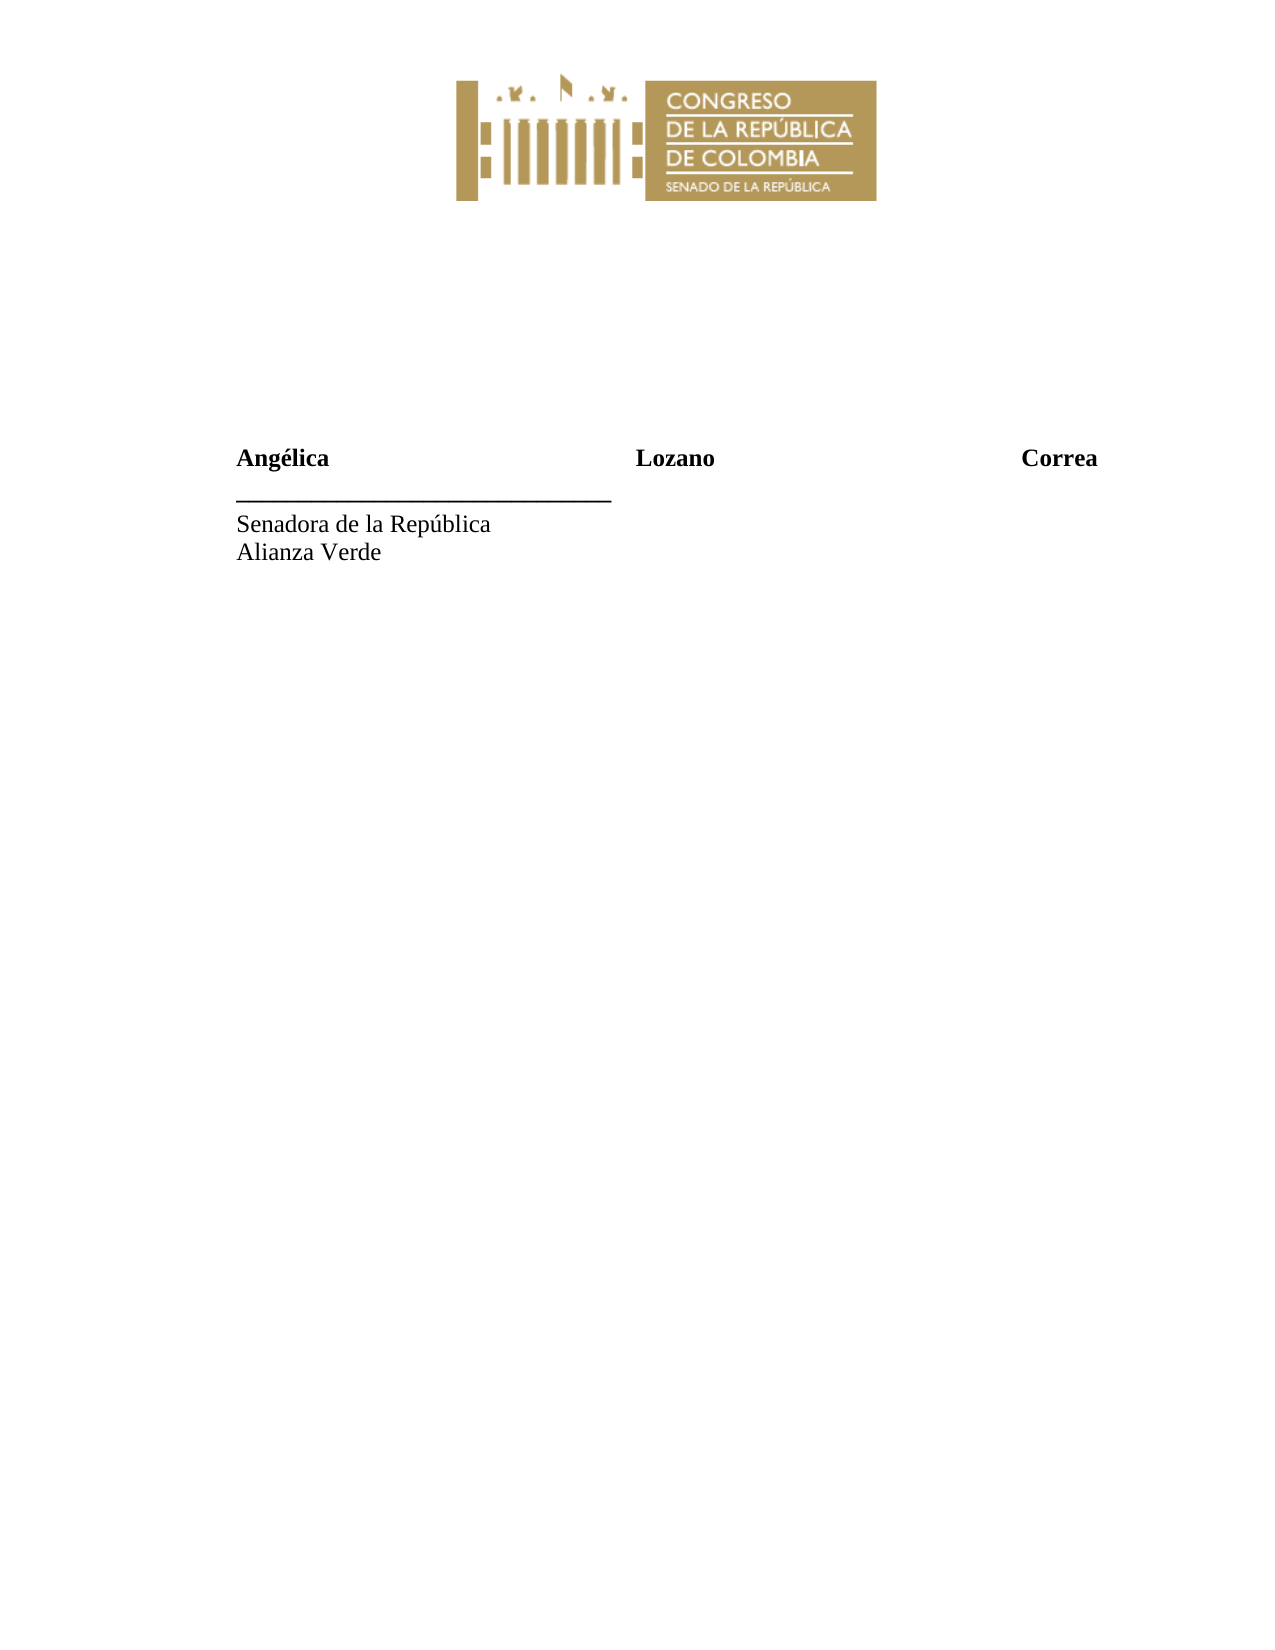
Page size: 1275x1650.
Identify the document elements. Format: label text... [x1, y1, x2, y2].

text Alianza Verde [236, 537, 1098, 566]
text Senadora de la República [236, 509, 1098, 537]
picture [456, 73, 878, 201]
text Angélica Lozano Correa ______________________________ [236, 443, 1098, 504]
